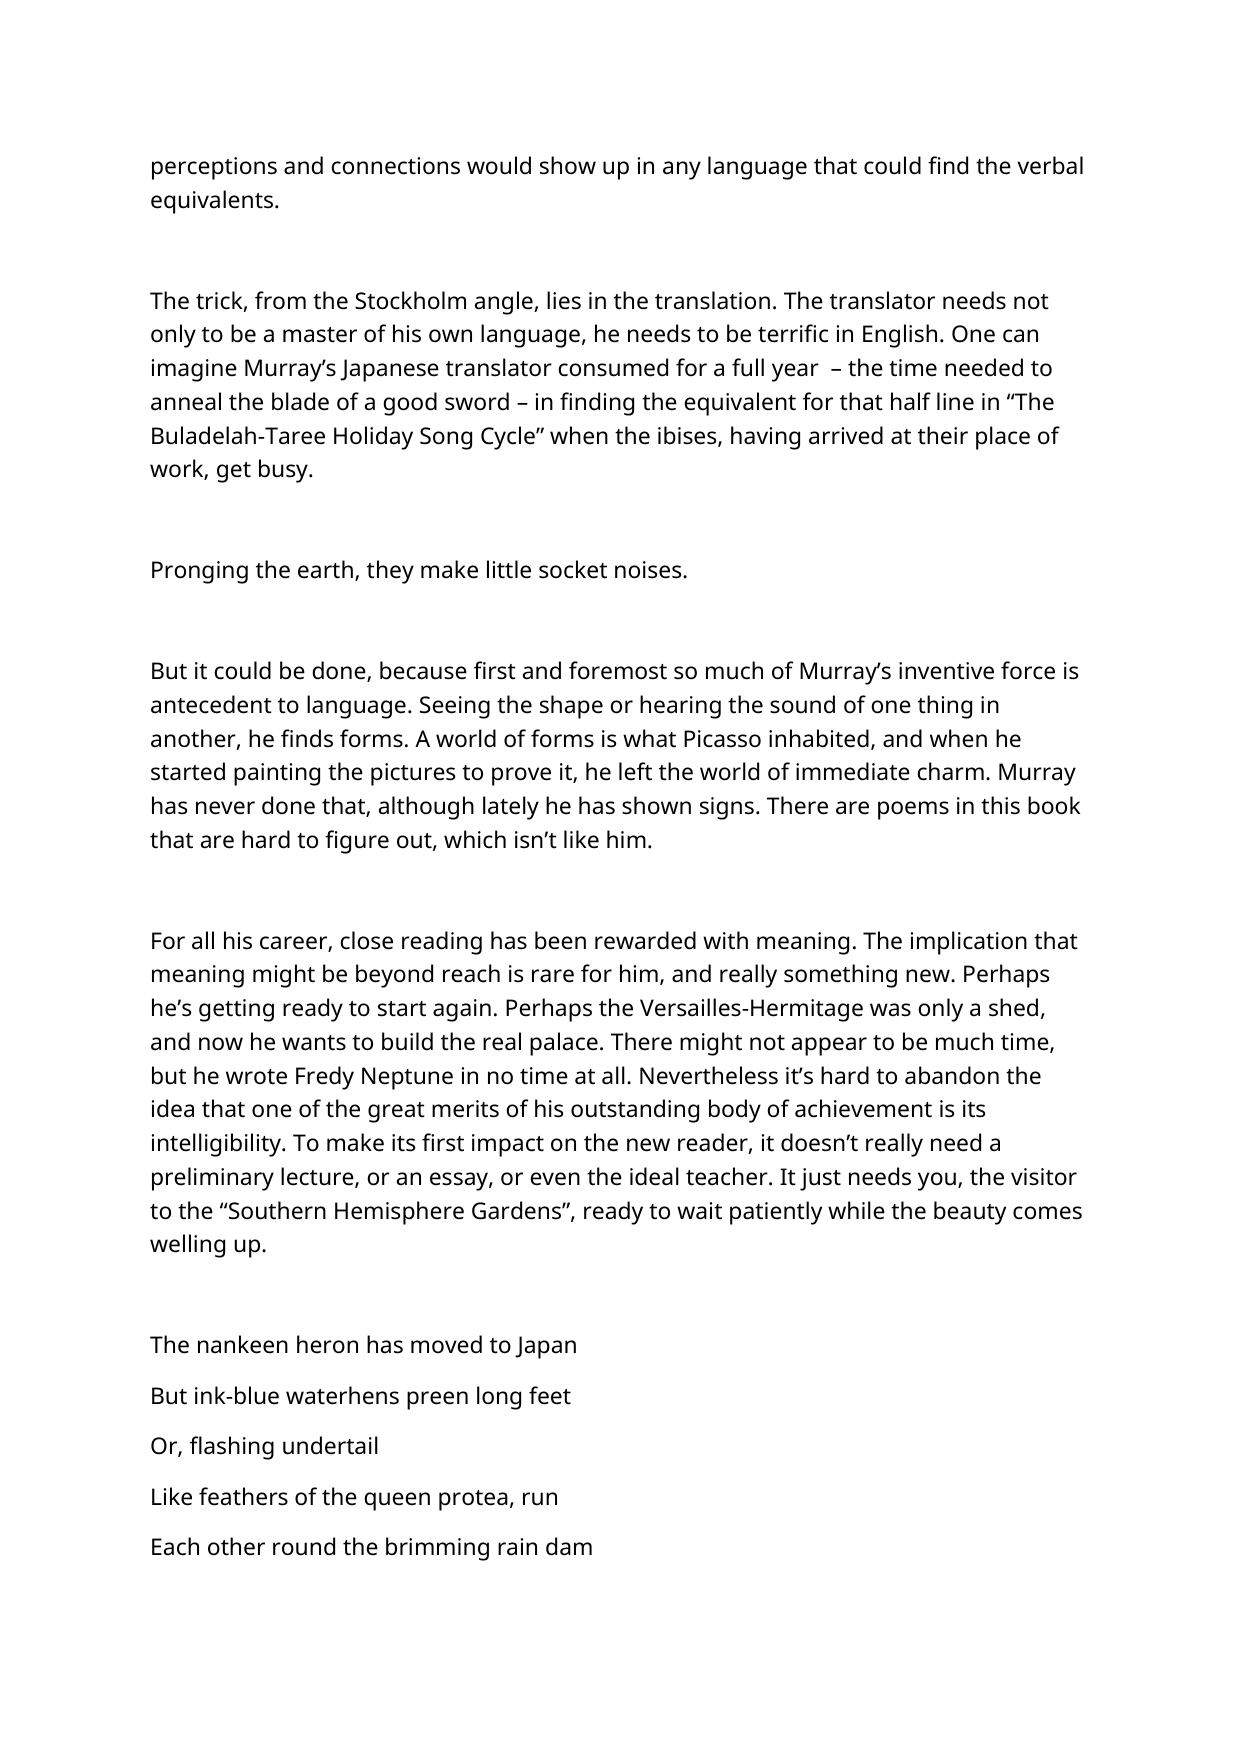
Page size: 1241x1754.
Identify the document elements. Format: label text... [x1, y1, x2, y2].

text Or, flashing undertail [150, 1430, 1090, 1461]
text The nankeen heron has moved to Japan [150, 1329, 1090, 1360]
text Each other round the brimming rain dam [150, 1531, 1090, 1562]
text Pronging the earth, they make little socket noises. [150, 554, 1090, 585]
text But it could be done, because first and foremost so much of Murray’s inventive force is antecedent to language. Seeing the shape or hearing the sound of one thing in another, he finds forms. A world of forms is what Picasso inhabited, and when he started painting the pictures to prove it, he left the world of immediate charm. Murray has never done that, although lately he has shown signs. There are poems in this book that are hard to figure out, which isn’t like him. [150, 655, 1090, 855]
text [150, 150, 1090, 215]
text Like feathers of the queen protea, run [150, 1480, 1090, 1512]
text The trick, from the Stockholm angle, lies in the translation. The translator needs not only to be a master of his own language, he needs to be terrific in English. One can imagine Murray’s Japanese translator consumed for a full year – the time needed to anneal the blade of a good sword – in finding the equivalent for that half line in “The Buladelah-Taree Holiday Song Cycle” when the ibises, having arrived at their place of work, get busy. [150, 284, 1090, 484]
text But ink-blue waterhens preen long feet [150, 1379, 1090, 1411]
text For all his career, close reading has been rewarded with meaning. The implication that meaning might be beyond reach is rare for him, and really something new. Perhaps he’s getting ready to start again. Perhaps the Versailles-Hermitage was only a shed, and now he wants to build the real palace. There might not appear to be much time, but he wrote Fredy Neptune in no time at all. Nevertheless it’s hard to abandon the idea that one of the great merits of his outstanding body of achievement is its intelligibility. To make its first impact on the new reader, it doesn’t really need a preliminary lecture, or an essay, or even the ideal teacher. It just needs you, the visitor to the “Southern Hemisphere Gardens”, ready to wait patiently while the beauty comes welling up. [150, 924, 1090, 1259]
